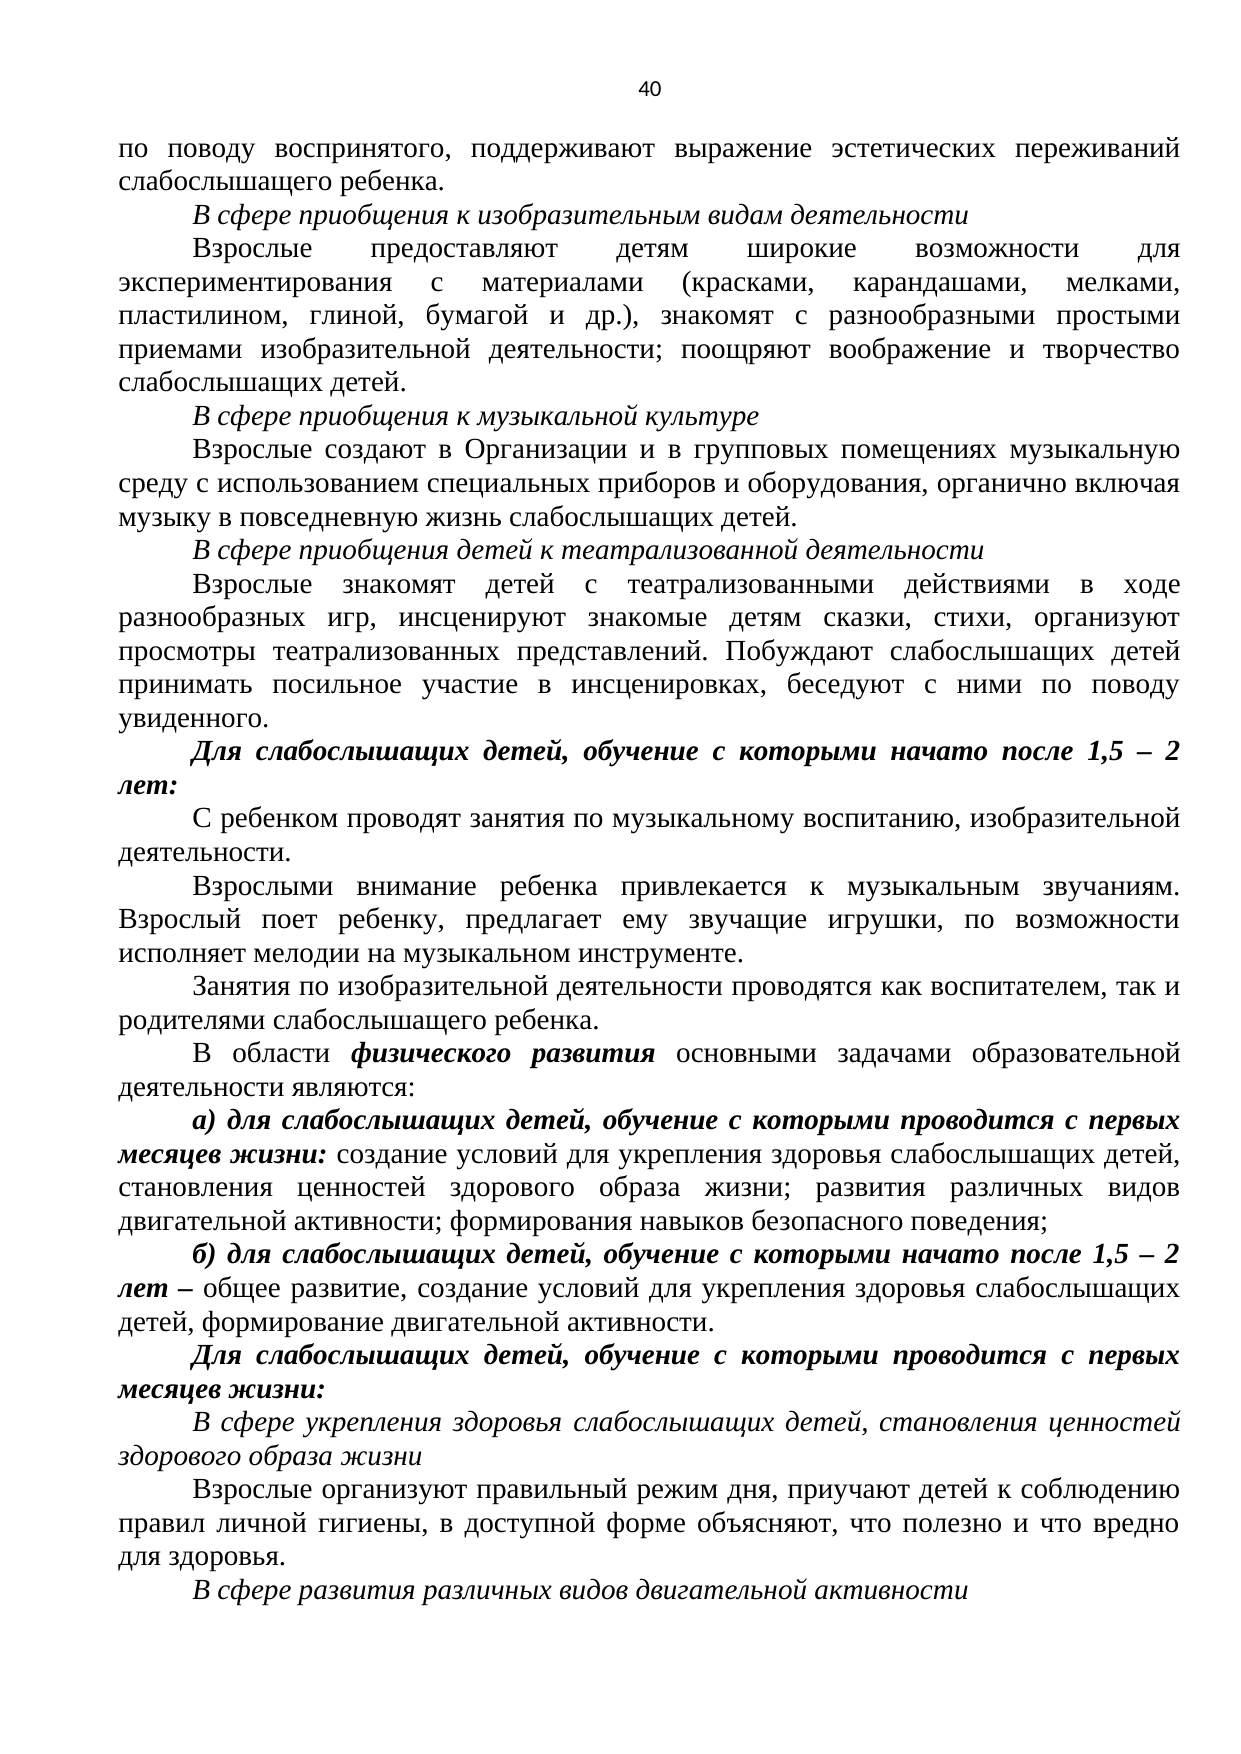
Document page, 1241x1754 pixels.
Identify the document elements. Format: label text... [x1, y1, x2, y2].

text В области физического развития основными задачами образовательной деятельности являются: [118, 1035, 1181, 1102]
text С ребенком проводят занятия по музыкальному воспитанию, изобразительной деятельности. [118, 801, 1181, 868]
text Взрослыми внимание ребенка привлекается к музыкальным звучаниям. Взрослый поет ребенку, предлагает ему звучащие игрушки, по возможности исполняет мелодии на музыкальном инструменте. [118, 868, 1181, 968]
text В сфере приобщения к изобразительным видам деятельности [118, 197, 1181, 230]
text В сфере развития различных видов двигательной активности [118, 1572, 1181, 1606]
text В сфере приобщения к музыкальной культуре [118, 398, 1181, 432]
text а) для слабослышащих детей, обучение с которыми проводится с первых месяцев жизни: создание условий для укрепления здоровья слабослышащих детей, становления ценностей здорового образа жизни; развития различных видов двигательной активности; формирования навыков безопасного поведения; [118, 1102, 1181, 1237]
text В сфере приобщения детей к театрализованной деятельности [118, 532, 1181, 566]
text Для слабослышащих детей, обучение с которыми проводится с первых месяцев жизни: [118, 1337, 1181, 1404]
text б) для слабослышащих детей, обучение с которыми начато после 1,5 – 2 лет – общее развитие, создание условий для укрепления здоровья слабослышащих детей, формирование двигательной активности. [118, 1237, 1181, 1337]
text В сфере укрепления здоровья слабослышащих детей, становления ценностей здорового образа жизни [118, 1404, 1181, 1471]
text Взрослые создают в Организации и в групповых помещениях музыкальную среду с использованием специальных приборов и оборудования, органично включая музыку в повседневную жизнь слабослышащих детей. [118, 432, 1181, 532]
text Взрослые предоставляют детям широкие возможности для экспериментирования с материалами (красками, карандашами, мелками, пластилином, глиной, бумагой и др.), знакомят с разнообразными простыми приемами изобразительной деятельности; поощряют воображение и творчество слабослышащих детей. [118, 230, 1181, 398]
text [118, 130, 1181, 197]
text Для слабослышащих детей, обучение с которыми начато после 1,5 – 2 лет: [118, 733, 1181, 801]
text Взрослые организуют правильный режим дня, приучают детей к соблюдению правил личной гигиены, в доступной форме объясняют, что полезно и что вредно для здоровья. [118, 1471, 1181, 1572]
text Взрослые знакомят детей с театрализованными действиями в ходе разнообразных игр, инсценируют знакомые детям сказки, стихи, организуют просмотры театрализованных представлений. Побуждают слабослышащих детей принимать посильное участие в инсценировках, беседуют с ними по поводу увиденного. [118, 566, 1181, 733]
text Занятия по изобразительной деятельности проводятся как воспитателем, так и родителями слабослышащего ребенка. [118, 968, 1181, 1035]
